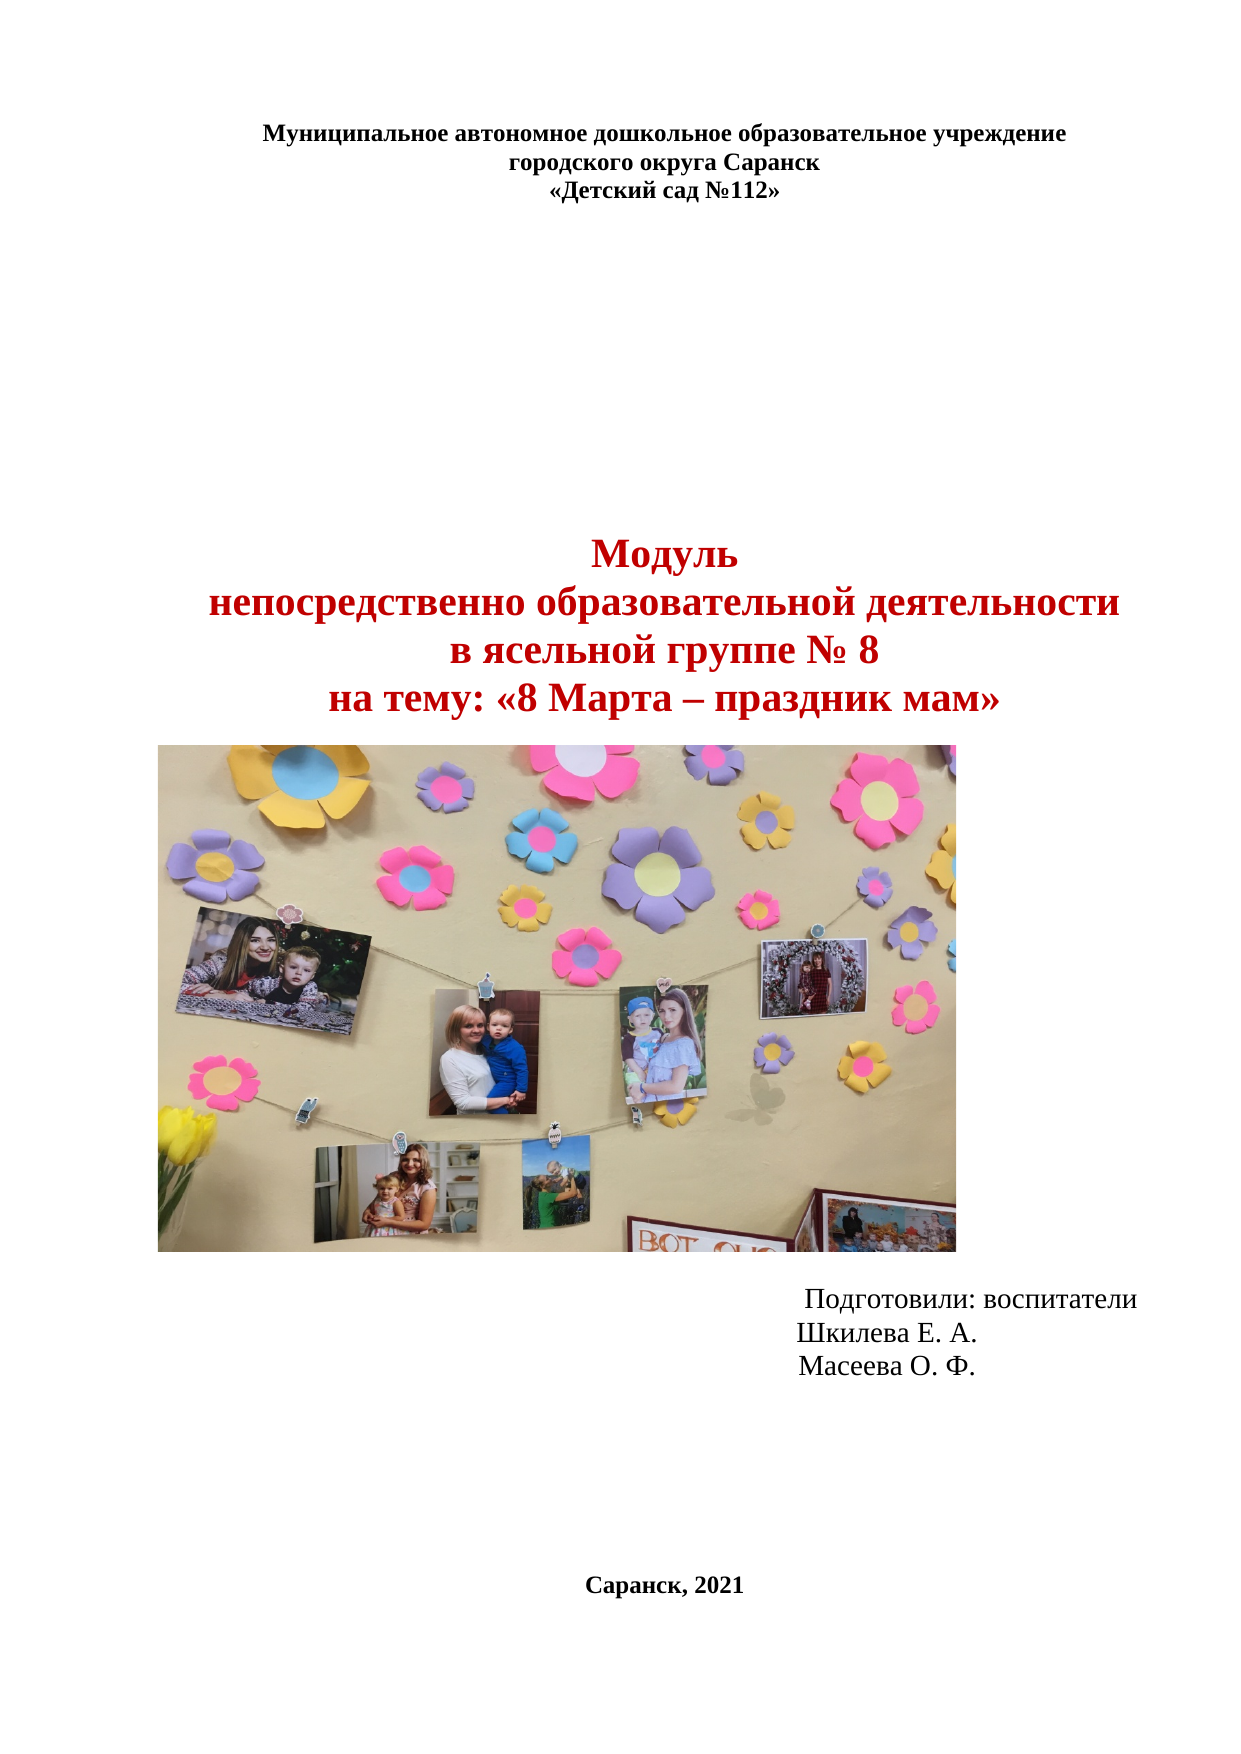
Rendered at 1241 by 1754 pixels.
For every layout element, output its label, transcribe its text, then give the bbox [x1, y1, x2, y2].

text на тему: «8 Марта – праздник мам» [177, 673, 1152, 721]
text городского округа Саранск [177, 147, 1152, 176]
text Модуль [177, 529, 1152, 577]
text Муниципальное автономное дошкольное образовательное учреждение [177, 118, 1152, 147]
text в ясельной группе № 8 [177, 625, 1152, 673]
picture [157, 745, 957, 1252]
text Масеева О. Ф. [177, 1348, 1152, 1382]
text Шкилева Е. А. [177, 1315, 1152, 1348]
text «Детский сад №112» [177, 176, 1152, 204]
text Подготовили: воспитатели [177, 1281, 1152, 1315]
text непосредственно образовательной деятельности [177, 577, 1152, 625]
text Саранск, 2021 [177, 1570, 1152, 1599]
